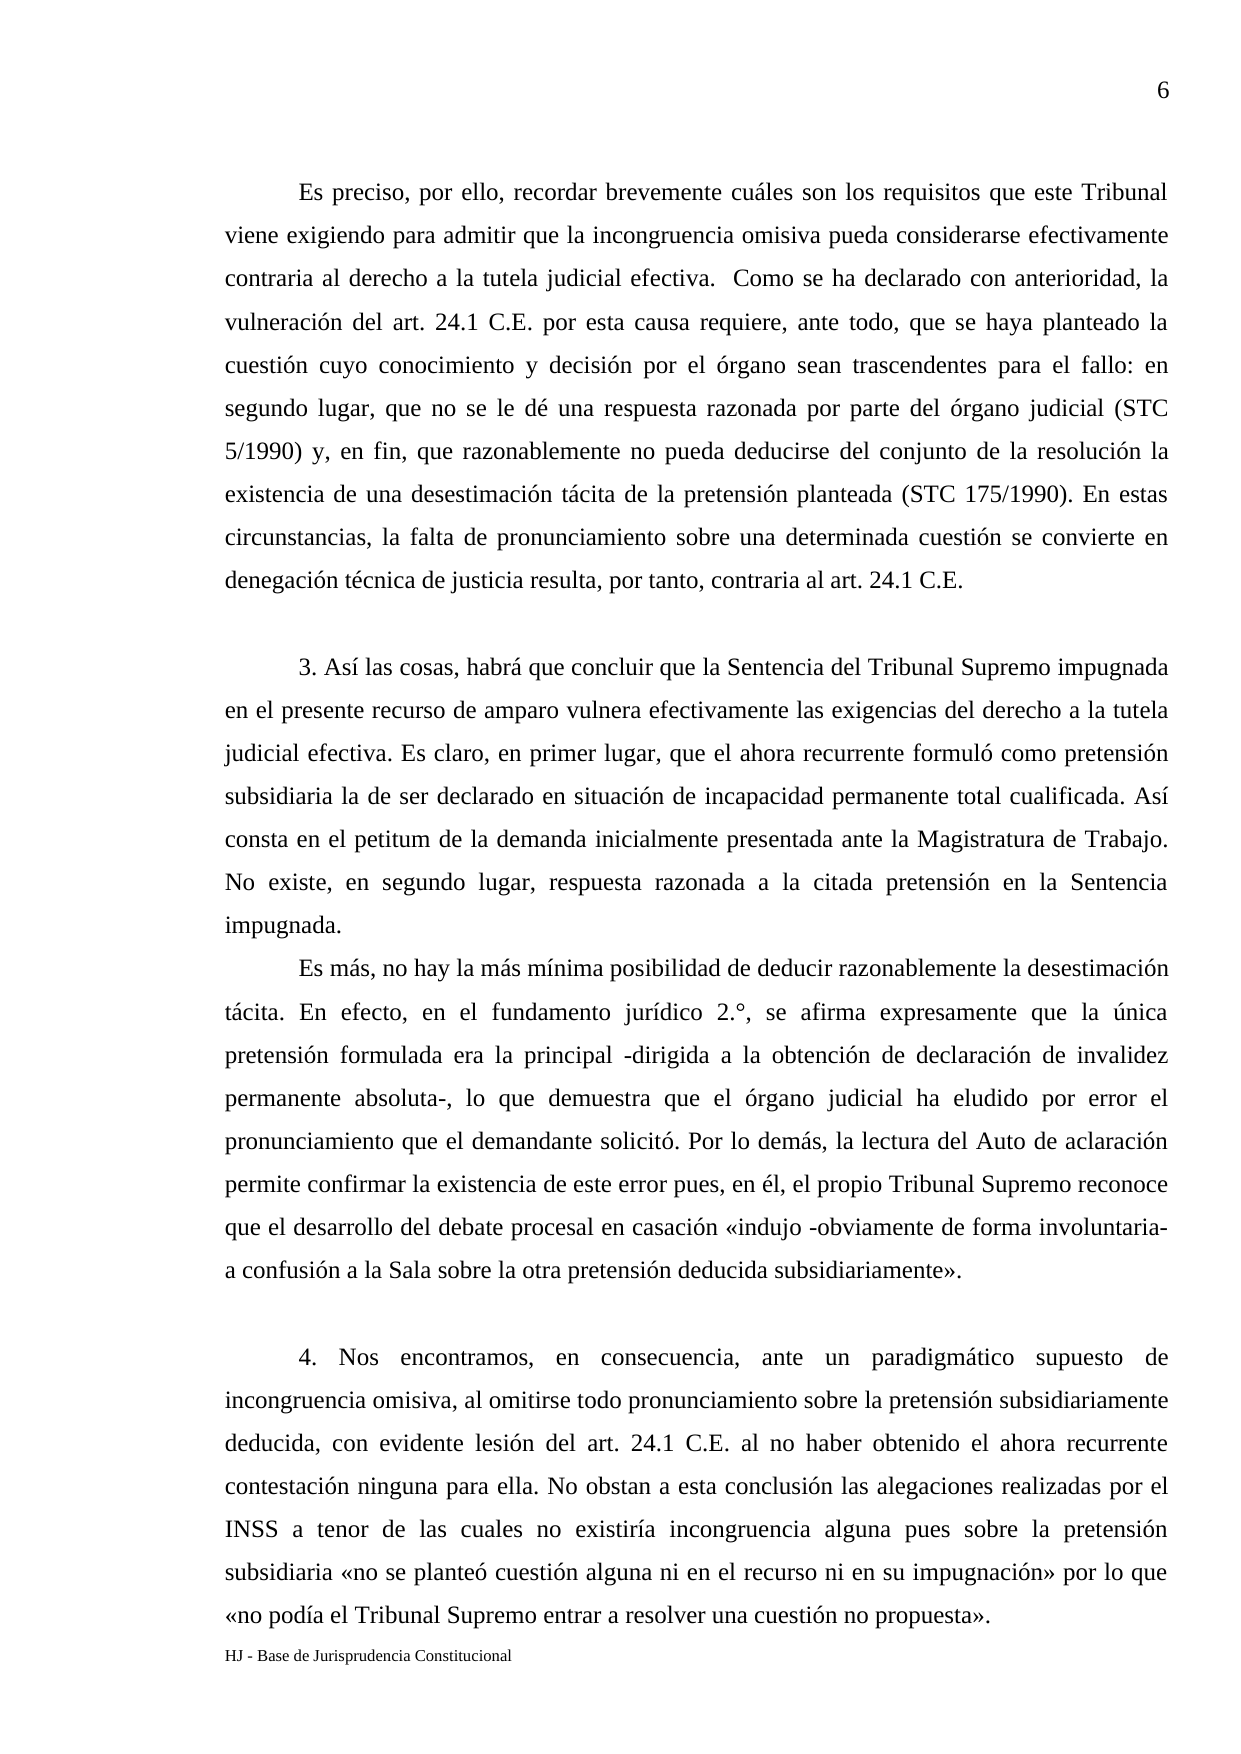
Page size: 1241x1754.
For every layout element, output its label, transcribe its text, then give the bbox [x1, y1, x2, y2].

text 4. Nos encontramos, en consecuencia, ante un paradigmático supuesto de incongruencia omisiva, al omitirse todo pronunciamiento sobre la pretensión subsidiariamente deducida, con evidente lesión del art. 24.1 C.E. al no haber obtenido el ahora recurrente contestación ninguna para ella. No obstan a esta conclusión las alegaciones realizadas por el INSS a tenor de las cuales no existiría incongruencia alguna pues sobre la pretensión subsidiaria «no se planteó cuestión alguna ni en el recurso ni en su impugnación» por lo que «no podía el Tribunal Supremo entrar a resolver una cuestión no propuesta». [224, 1342, 1169, 1629]
text Es preciso, por ello, recordar brevemente cuáles son los requisitos que este Tribunal viene exigiendo para admitir que la incongruencia omisiva pueda considerarse efectivamente contraria al derecho a la tutela judicial efectiva. Como se ha declarado con anterioridad, la vulneración del art. 24.1 C.E. por esta causa requiere, ante todo, que se haya planteado la cuestión cuyo conocimiento y decisión por el órgano sean trascendentes para el fallo: en segundo lugar, que no se le dé una respuesta razonada por parte del órgano judicial (STC 5/1990) y, en fin, que razonablemente no pueda deducirse del conjunto de la resolución la existencia de una desestimación tácita de la pretensión planteada (STC 175/1990). En estas circunstancias, la falta de pronunciamiento sobre una determinada cuestión se convierte en denegación técnica de justicia resulta, por tanto, contraria al art. 24.1 C.E. [224, 177, 1169, 594]
text 3. Así las cosas, habrá que concluir que la Sentencia del Tribunal Supremo impugnada en el presente recurso de amparo vulnera efectivamente las exigencias del derecho a la tutela judicial efectiva. Es claro, en primer lugar, que el ahora recurrente formuló como pretensión subsidiaria la de ser declarado en situación de incapacidad permanente total cualificada. Así consta en el petitum de la demanda inicialmente presentada ante la Magistratura de Trabajo. No existe, en segundo lugar, respuesta razonada a la citada pretensión en la Sentencia impugnada. [224, 652, 1169, 939]
text Es más, no hay la más mínima posibilidad de deducir razonablemente la desestimación tácita. En efecto, en el fundamento jurídico 2.°, se afirma expresamente que la única pretensión formulada era la principal -dirigida a la obtención de declaración de invalidez permanente absoluta-, lo que demuestra que el órgano judicial ha eludido por error el pronunciamiento que el demandante solicitó. Por lo demás, la lectura del Auto de aclaración permite confirmar la existencia de este error pues, en él, el propio Tribunal Supremo reconoce que el desarrollo del debate procesal en casación «indujo -obviamente de forma involuntaria- a confusión a la Sala sobre la otra pretensión deducida subsidiariamente». [224, 953, 1169, 1284]
